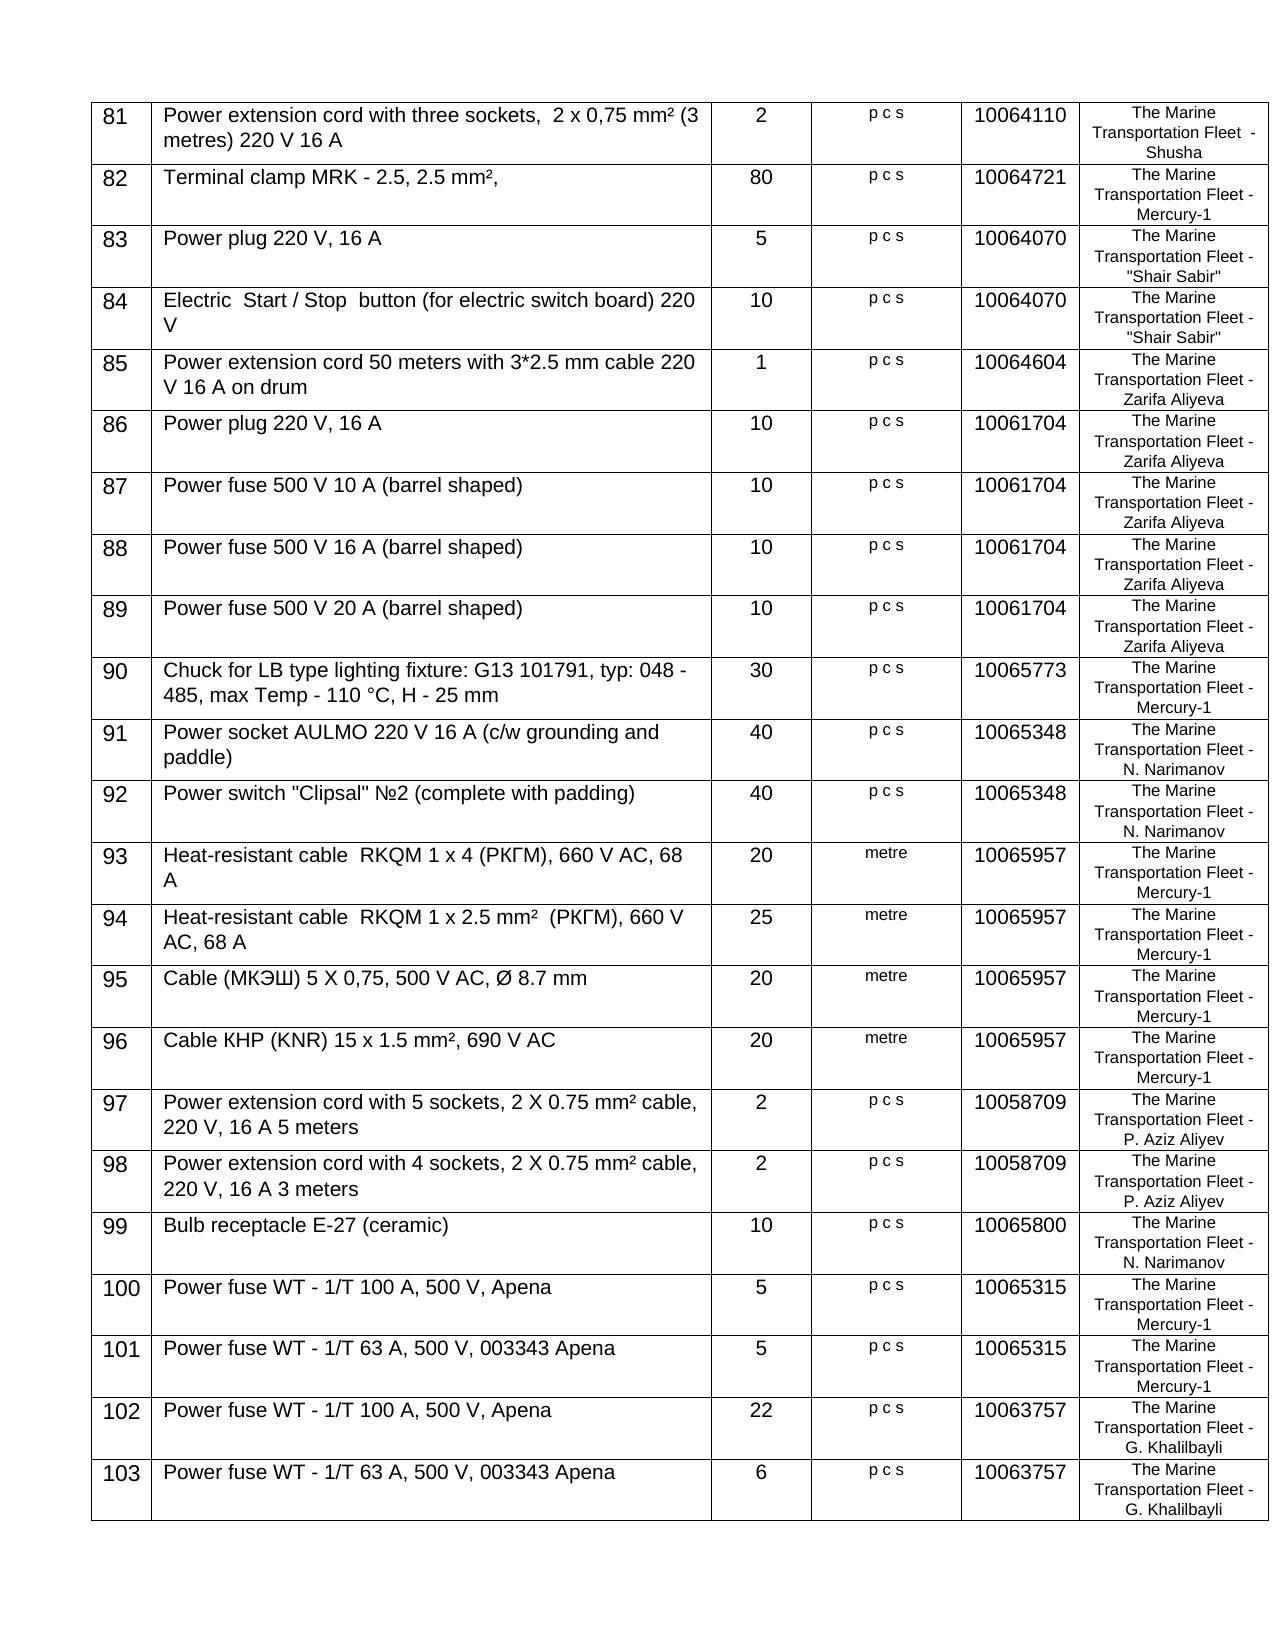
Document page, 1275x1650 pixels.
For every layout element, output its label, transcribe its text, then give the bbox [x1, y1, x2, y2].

table_cell Bulb receptacle E-27 (ceramic) [152, 1213, 711, 1273]
table_cell The Marine Transportation Fleet - Mercury-1 [1080, 843, 1268, 903]
table_cell The Marine Transportation Fleet - N. Narimanov [1080, 720, 1268, 780]
table_cell p c s [812, 226, 961, 287]
table_cell 93 [92, 843, 151, 903]
table_cell Cable (МКЭШ) 5 Х 0,75, 500 V AC, Ø 8.7 mm [152, 966, 711, 1027]
table_cell The Marine Transportation Fleet - Zarifa Aliyeva [1080, 596, 1268, 657]
table_cell Power fuse 500 V 20 A (barrel shaped) [152, 596, 711, 657]
table_cell 20 [712, 1028, 811, 1088]
table_cell 97 [92, 1090, 151, 1150]
table_cell p c s [812, 165, 961, 225]
table_cell 25 [712, 905, 811, 965]
table_cell 30 [712, 658, 811, 718]
table_cell Power plug 220 V, 16 A [152, 411, 711, 472]
table_cell Power extension cord with three sockets, 2 х 0,75 mm² (3 metres) 220 V 16 A [152, 103, 711, 163]
table_cell p c s [812, 1398, 961, 1458]
table_cell p c s [812, 1090, 961, 1150]
table_cell 2 [712, 1090, 811, 1150]
table_cell The Marine Transportation Fleet - G. Khalilbayli [1080, 1460, 1268, 1520]
table_cell The Marine Transportation Fleet - Mercury-1 [1080, 1275, 1268, 1335]
table_cell 86 [92, 411, 151, 472]
table_cell Power fuse WT - 1/T 100 A, 500 V, Apena [152, 1398, 711, 1458]
table_cell p c s [812, 288, 961, 348]
table_cell The Marine Transportation Fleet - P. Aziz Aliyev [1080, 1090, 1268, 1150]
table_cell p c s [812, 658, 961, 718]
table_cell Power extension cord with 5 sockets, 2 X 0.75 mm² cable, 220 V, 16 A 5 meters [152, 1090, 711, 1150]
table_cell 92 [92, 781, 151, 842]
table_cell 103 [92, 1460, 151, 1520]
table_cell 96 [92, 1028, 151, 1088]
table_cell The Marine Transportation Fleet - Shusha [1080, 103, 1268, 163]
table_cell p c s [812, 1151, 961, 1212]
table_cell 10065348 [962, 720, 1079, 780]
table_cell 88 [92, 535, 151, 595]
table_cell 10061704 [962, 411, 1079, 472]
table_cell 98 [92, 1151, 151, 1212]
table_cell metre [812, 1028, 961, 1088]
table_cell 20 [712, 843, 811, 903]
table_cell 85 [92, 350, 151, 410]
table_cell 40 [712, 781, 811, 842]
table_cell 5 [712, 1336, 811, 1397]
table_cell p c s [812, 596, 961, 657]
table_cell 10064070 [962, 288, 1079, 348]
table_cell The Marine Transportation Fleet - Mercury-1 [1080, 966, 1268, 1027]
table_cell 10064604 [962, 350, 1079, 410]
table_cell The Marine Transportation Fleet - "Shair Sabir" [1080, 288, 1268, 348]
table_cell Power extension cord with 4 sockets, 2 X 0.75 mm² cable, 220 V, 16 A 3 meters [152, 1151, 711, 1212]
table_cell 10061704 [962, 473, 1079, 533]
table_cell 10065315 [962, 1336, 1079, 1397]
table_cell Terminal clamp MRK - 2.5, 2.5 mm², [152, 165, 711, 225]
table_cell 82 [92, 165, 151, 225]
table_cell 10058709 [962, 1090, 1079, 1150]
table_cell Heat-resistant cable RKQM 1 x 4 (РКГМ), 660 V AC, 68 A [152, 843, 711, 903]
table_cell 10065957 [962, 1028, 1079, 1088]
table_cell 5 [712, 1275, 811, 1335]
table_cell 81 [92, 103, 151, 163]
table_cell 10064110 [962, 103, 1079, 163]
table_cell 95 [92, 966, 151, 1027]
table_cell 10 [712, 1213, 811, 1273]
table_cell Power fuse WT - 1/T 63 A, 500 V, 003343 Apena [152, 1336, 711, 1397]
table_cell 2 [712, 1151, 811, 1212]
table_cell The Marine Transportation Fleet - Mercury-1 [1080, 905, 1268, 965]
table_cell Heat-resistant cable RKQM 1 x 2.5 mm² (РКГМ), 660 V AC, 68 A [152, 905, 711, 965]
table_cell 94 [92, 905, 151, 965]
table_cell 99 [92, 1213, 151, 1273]
table_cell 10065348 [962, 781, 1079, 842]
table_cell p c s [812, 411, 961, 472]
table_cell 10065957 [962, 905, 1079, 965]
table_cell Power socket AULMO 220 V 16 A (c/w grounding and paddle) [152, 720, 711, 780]
table_cell 10061704 [962, 535, 1079, 595]
table_cell 10063757 [962, 1460, 1079, 1520]
table_cell p c s [812, 720, 961, 780]
table_cell Power switch "Clipsal" №2 (complete with padding) [152, 781, 711, 842]
table_cell 10064070 [962, 226, 1079, 287]
table_cell The Marine Transportation Fleet - G. Khalilbayli [1080, 1398, 1268, 1458]
table_cell p c s [812, 535, 961, 595]
table_cell 10 [712, 288, 811, 348]
table_cell 10065957 [962, 966, 1079, 1027]
table_cell 22 [712, 1398, 811, 1458]
table_cell 6 [712, 1460, 811, 1520]
table_cell metre [812, 966, 961, 1027]
table_cell p c s [812, 1336, 961, 1397]
table_cell 1 [712, 350, 811, 410]
table_cell metre [812, 905, 961, 965]
table_cell 40 [712, 720, 811, 780]
table_cell Electric Start / Stop button (for electric switch board) 220 V [152, 288, 711, 348]
table_cell 90 [92, 658, 151, 718]
table_cell The Marine Transportation Fleet - Zarifa Aliyeva [1080, 350, 1268, 410]
table_cell p c s [812, 1460, 961, 1520]
table_cell 10 [712, 596, 811, 657]
table_cell 100 [92, 1275, 151, 1335]
table_cell 10065773 [962, 658, 1079, 718]
table_cell 91 [92, 720, 151, 780]
table_cell The Marine Transportation Fleet - Zarifa Aliyeva [1080, 473, 1268, 533]
table_cell p c s [812, 1213, 961, 1273]
table_cell 87 [92, 473, 151, 533]
table_cell The Marine Transportation Fleet - "Shair Sabir" [1080, 226, 1268, 287]
table_cell The Marine Transportation Fleet - Zarifa Aliyeva [1080, 411, 1268, 472]
table_cell 84 [92, 288, 151, 348]
table_cell 20 [712, 966, 811, 1027]
table_cell 83 [92, 226, 151, 287]
table_cell Power fuse 500 V 10 A (barrel shaped) [152, 473, 711, 533]
table_cell p c s [812, 781, 961, 842]
table_cell metre [812, 843, 961, 903]
table_cell The Marine Transportation Fleet - Zarifa Aliyeva [1080, 535, 1268, 595]
table_cell The Marine Transportation Fleet - P. Aziz Aliyev [1080, 1151, 1268, 1212]
table_cell Chuck for LB type lighting fixture: G13 101791, typ: 048 - 485, max Temp - 110 °C, H - 25 mm [152, 658, 711, 718]
table_cell 89 [92, 596, 151, 657]
table_cell 10063757 [962, 1398, 1079, 1458]
table_cell The Marine Transportation Fleet - N. Narimanov [1080, 1213, 1268, 1273]
table_cell 5 [712, 226, 811, 287]
table_cell The Marine Transportation Fleet - N. Narimanov [1080, 781, 1268, 842]
table_cell 102 [92, 1398, 151, 1458]
table_cell 10 [712, 411, 811, 472]
table_cell The Marine Transportation Fleet - Mercury-1 [1080, 658, 1268, 718]
table_cell 10065315 [962, 1275, 1079, 1335]
table_cell p c s [812, 1275, 961, 1335]
table_cell 10065800 [962, 1213, 1079, 1273]
table_cell 10 [712, 473, 811, 533]
table_cell The Marine Transportation Fleet - Mercury-1 [1080, 1336, 1268, 1397]
table_cell p c s [812, 473, 961, 533]
table_cell 10065957 [962, 843, 1079, 903]
table_cell The Marine Transportation Fleet - Mercury-1 [1080, 165, 1268, 225]
table_cell 10064721 [962, 165, 1079, 225]
table_cell Power fuse WT - 1/T 100 A, 500 V, Apena [152, 1275, 711, 1335]
table_cell 101 [92, 1336, 151, 1397]
table_cell 80 [712, 165, 811, 225]
table_cell Power fuse 500 V 16 A (barrel shaped) [152, 535, 711, 595]
table_cell 2 [712, 103, 811, 163]
table_cell Power fuse WT - 1/T 63 A, 500 V, 003343 Apena [152, 1460, 711, 1520]
table_cell 10061704 [962, 596, 1079, 657]
table_cell p c s [812, 103, 961, 163]
table_cell Cable КНР (KNR) 15 x 1.5 mm², 690 V AC [152, 1028, 711, 1088]
table_cell Power plug 220 V, 16 A [152, 226, 711, 287]
table_cell p c s [812, 350, 961, 410]
table_cell Power extension cord 50 meters with 3*2.5 mm cable 220 V 16 A on drum [152, 350, 711, 410]
table_cell The Marine Transportation Fleet - Mercury-1 [1080, 1028, 1268, 1088]
table_cell 10058709 [962, 1151, 1079, 1212]
table_cell 10 [712, 535, 811, 595]
